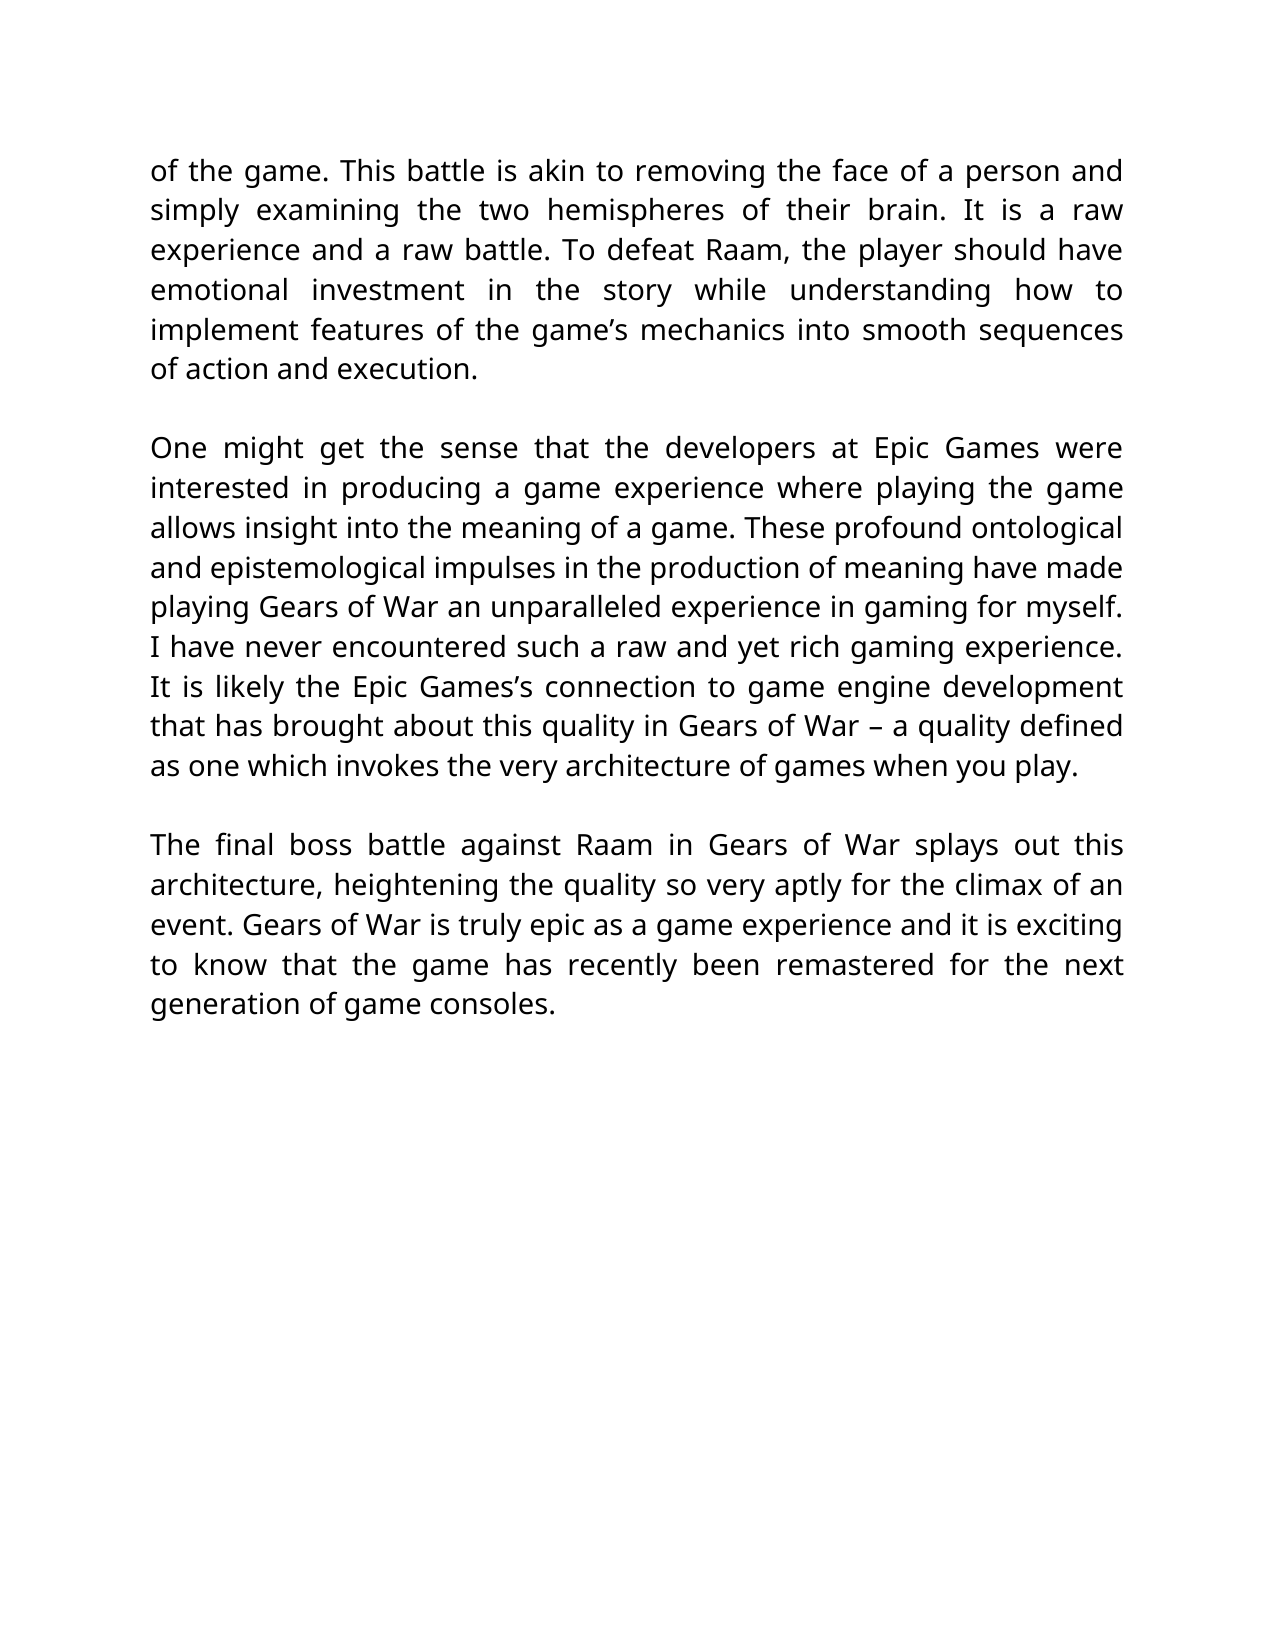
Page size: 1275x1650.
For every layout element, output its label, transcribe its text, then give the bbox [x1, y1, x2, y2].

text The final boss battle against Raam in Gears of War splays out this architecture, heightening the quality so very aptly for the climax of an event. Gears of War is truly epic as a game experience and it is exciting to know that the game has recently been remastered for the next generation of game consoles. [150, 825, 1125, 1023]
text One might get the sense that the developers at Epic Games were interested in producing a game experience where playing the game allows insight into the meaning of a game. These profound ontological and epistemological impulses in the production of meaning have made playing Gears of War an unparalleled experience in gaming for myself. I have never encountered such a raw and yet rich gaming experience. It is likely the Epic Games’s connection to game engine development that has brought about this quality in Gears of War – a quality defined as one which invokes the very architecture of games when you play. [150, 428, 1125, 785]
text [150, 150, 1125, 388]
